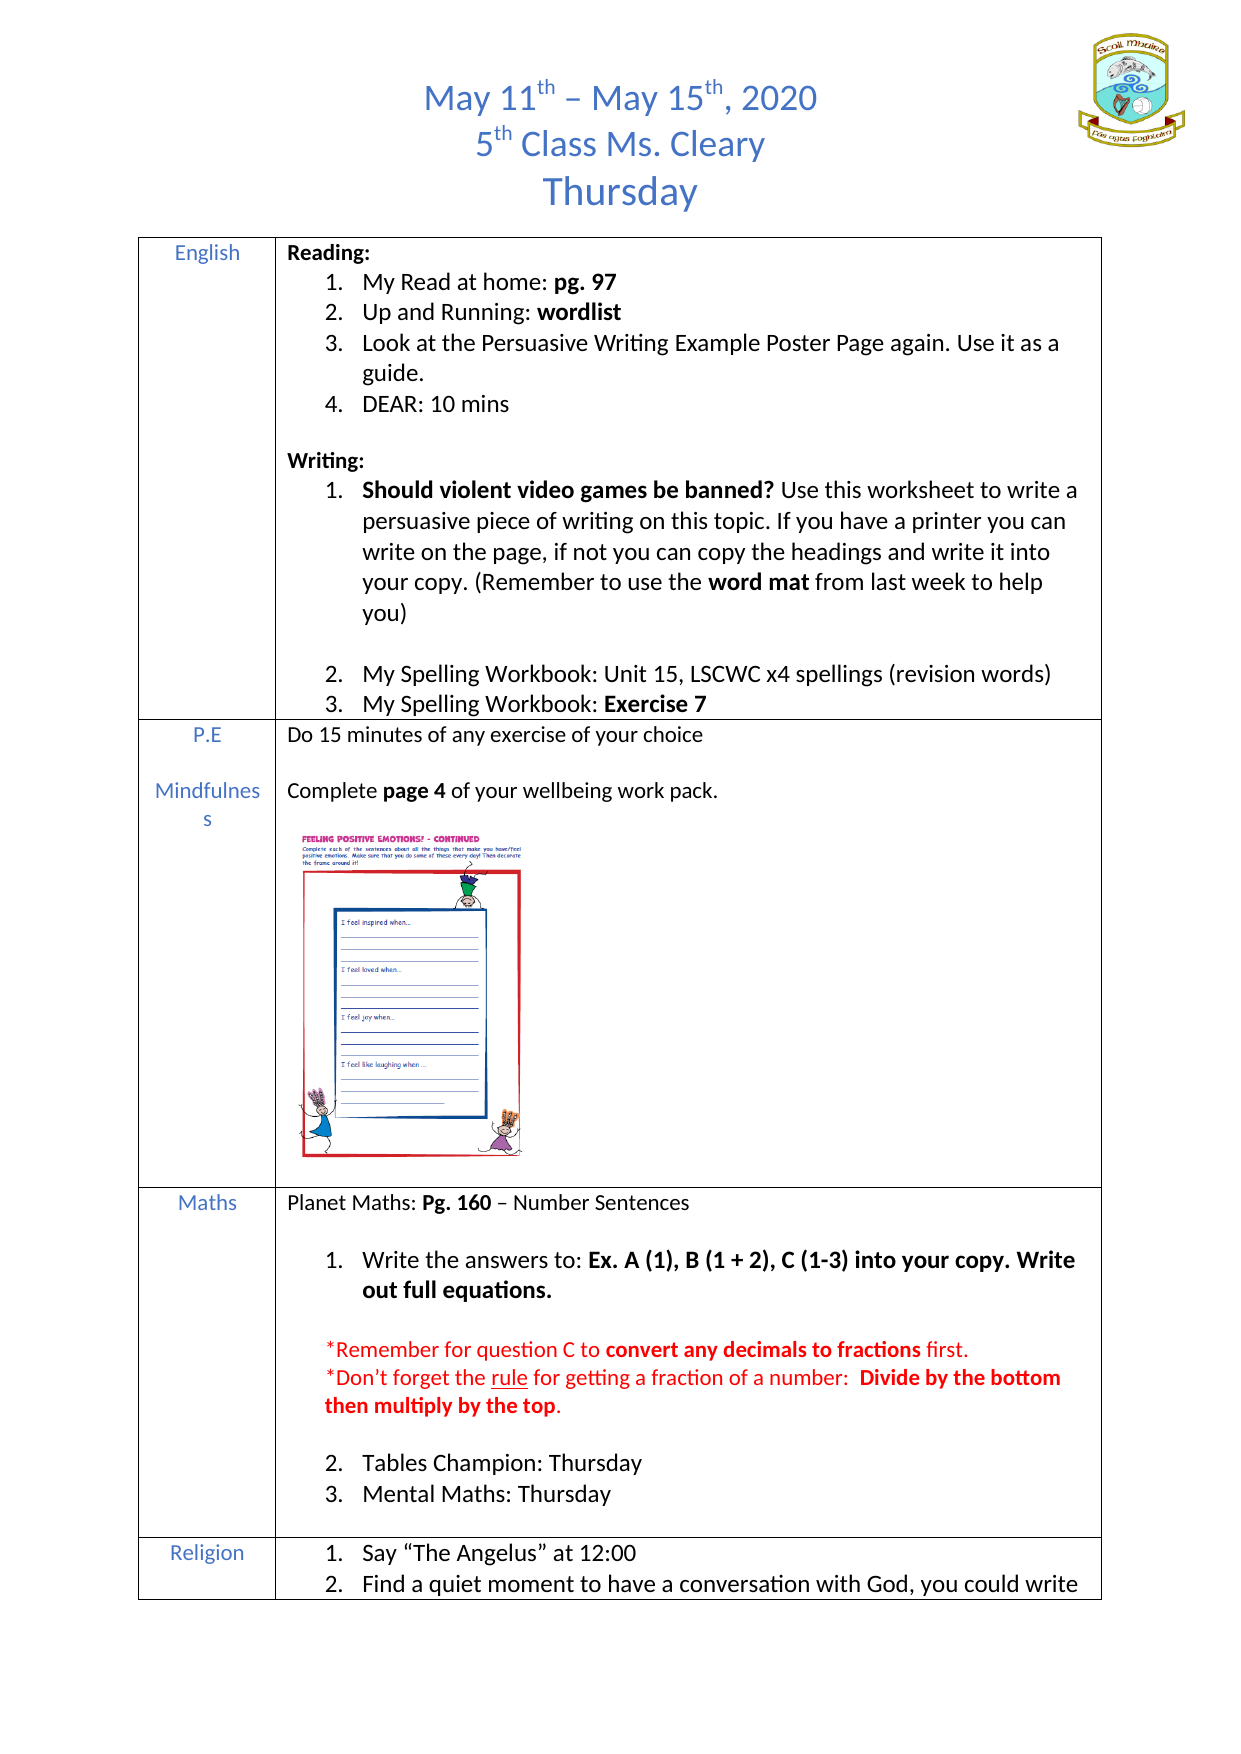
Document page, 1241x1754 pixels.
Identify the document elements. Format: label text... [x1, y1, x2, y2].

picture [287, 832, 531, 1159]
table_cell Do 15 minutes of any exercise of your choice Complete page 4 of your wellbeing work pack. [276, 720, 1101, 1187]
table_header Reading: My Read at home: pg. 97 Up and Running: wordlist Look at the Persuasive Writing Example Poster Page again. Use it as a guide. DEAR: 10 mins Writing: Should violent video games be banned? Use this worksheet to write a persuasive piece of writing on this topic. If you have a printer you can write on the page, if not you can copy the headings and write it into your copy. (Remember to use the word mat from last week to help you) My Spelling Workbook: Unit 15, LSCWC x4 spellings (revision words) My Spelling Workbook: Exercise 7 [276, 238, 1101, 719]
table_cell P.E Mindfulness [139, 720, 275, 1187]
picture [1065, 26, 1198, 150]
table_header English [139, 238, 275, 719]
table_cell Religion [139, 1538, 275, 1599]
table_cell Planet Maths: Pg. 160 – Number Sentences Write the answers to: Ex. A (1), B (1 + 2), C (1-3) into your copy. Write out full equations. *Remember for question C to convert any decimals to fractions first. *Don’t forget the rule for getting a fraction of a number: Divide by the bottom then multiply by the top. Tables Champion: Thursday Mental Maths: Thursday [276, 1188, 1101, 1537]
text Thursday [150, 165, 1090, 216]
table_cell Maths [139, 1188, 275, 1537]
